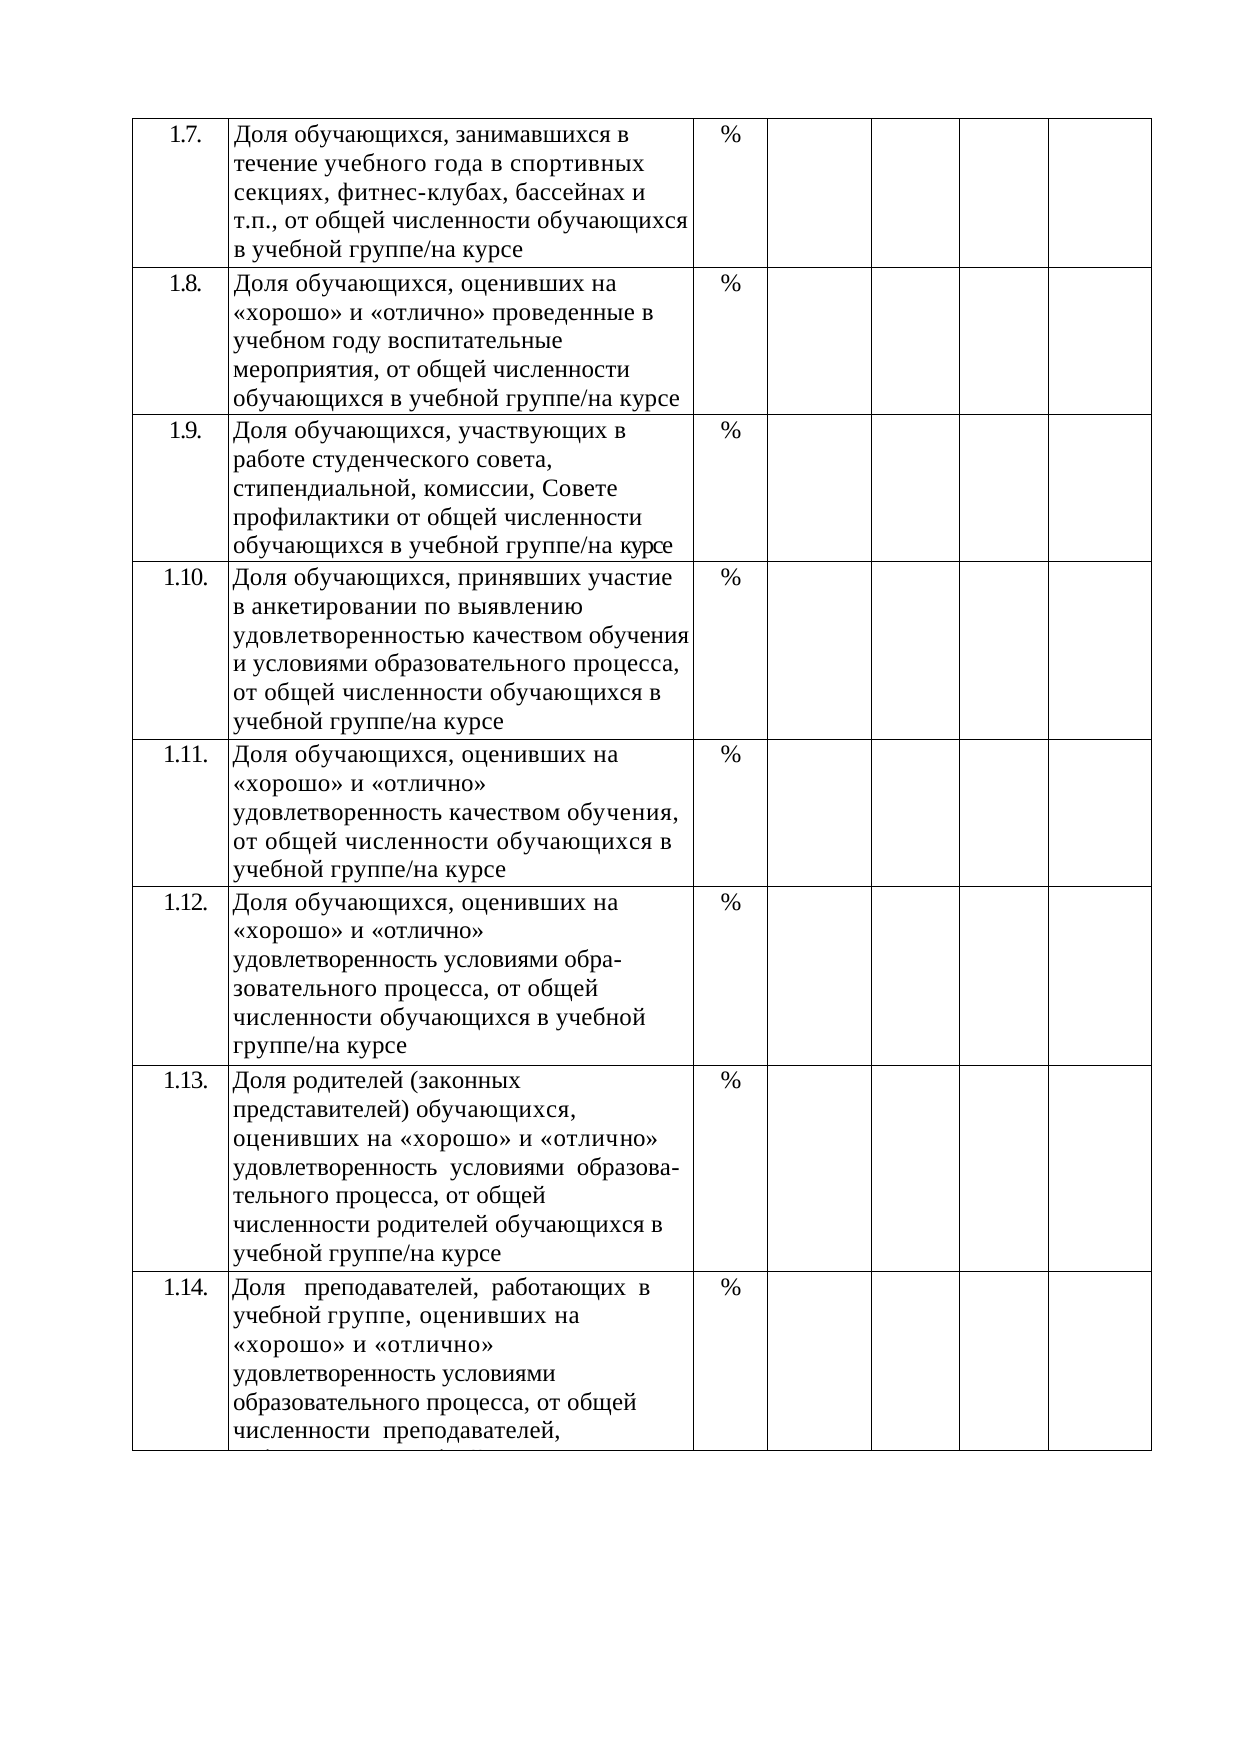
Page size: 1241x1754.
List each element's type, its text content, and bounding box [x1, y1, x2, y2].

table_cell [768, 562, 871, 738]
table_cell [960, 1272, 1048, 1449]
table_cell Доля родителей (законных представителей) обучающихся, оценивших на «хорошо» и «отлично» удовлетворенность условиями образовательного процесса, от общей численности родителей обучающихся в учебной группе/на курсе [229, 1066, 693, 1271]
table_cell [1049, 1272, 1151, 1449]
table_cell [960, 562, 1048, 738]
table_cell [960, 119, 1048, 267]
table_cell 1.7. [133, 119, 228, 267]
table_cell 1.8. [133, 268, 228, 414]
table_cell [872, 1066, 959, 1271]
table_cell % [694, 268, 767, 414]
table_cell [872, 1272, 959, 1449]
table_cell % [694, 1066, 767, 1271]
table_cell Доля обучающихся, принявших участие в анкетировании по выявлению удовлетворенностью качеством обучения и условиями образовательного процесса, от общей численности обучающихся в учебной группе/на курсе [229, 562, 693, 738]
table_cell [872, 268, 959, 414]
table_cell % [694, 415, 767, 561]
table_cell 1.14. [133, 1272, 228, 1449]
table_cell [1049, 562, 1151, 738]
table_cell 1.11. [133, 740, 228, 886]
table_cell [1049, 887, 1151, 1064]
table_cell [768, 415, 871, 561]
table_cell [960, 415, 1048, 561]
table_cell [1049, 740, 1151, 886]
table_cell [768, 1066, 871, 1271]
table_cell [960, 268, 1048, 414]
table_cell [960, 887, 1048, 1064]
table_cell % [694, 562, 767, 738]
table_cell % [694, 887, 767, 1064]
table_cell [1049, 119, 1151, 267]
table_cell [1049, 1066, 1151, 1271]
table_cell [872, 415, 959, 561]
table_cell Доля обучающихся, оценивших на «хорошо» и «отлично» проведенные в учебном году воспитательные мероприятия, от общей численности обучающихся в учебной группе/на курсе [229, 268, 693, 414]
table_cell [768, 119, 871, 267]
table_cell % [694, 1272, 767, 1449]
table_cell Доля обучающихся, оценивших на «хорошо» и «отлично» удовлетворенность качеством обучения, от общей численности обучающихся в учебной группе/на курсе [229, 740, 693, 886]
table_cell % [694, 119, 767, 267]
table_cell [872, 740, 959, 886]
table_cell [960, 740, 1048, 886]
table_cell [960, 1066, 1048, 1271]
table_cell [1049, 268, 1151, 414]
table_cell [872, 887, 959, 1064]
table_cell [872, 119, 959, 267]
table_cell [768, 740, 871, 886]
table_cell 1.10. [133, 562, 228, 738]
table_cell Доля обучающихся, занимавшихся в течение учебного года в спортивных секциях, фитнес-клубах, бассейнах и т.п., от общей численности обучающихся в учебной группе/на курсе [229, 119, 693, 267]
table_cell Доля обучающихся, участвующих в работе студенческого совета, стипендиальной, комиссии, Совете профилактики от общей численности обучающихся в учебной группе/на курсе [229, 415, 693, 561]
table_cell 1.13. [133, 1066, 228, 1271]
table_cell % [694, 740, 767, 886]
table_cell [768, 268, 871, 414]
table_cell [768, 1272, 871, 1449]
table_cell [768, 887, 871, 1064]
table_cell [1049, 415, 1151, 561]
table_cell Доля преподавателей, работающих в учебной группе, оценивших на «хорошо» и «отлично» удовлетворенность условиями образовательного процесса, от общей численности преподавателей, работающих в учебной группе/на курсе [229, 1272, 693, 1449]
table_cell Доля обучающихся, оценивших на «хорошо» и «отлично» удовлетворенность условиями образовательного процесса, от общей численности обучающихся в учебной группе/на курсе [229, 887, 693, 1064]
table_cell 1.9. [133, 415, 228, 561]
table_cell 1.12. [133, 887, 228, 1064]
table_cell [872, 562, 959, 738]
